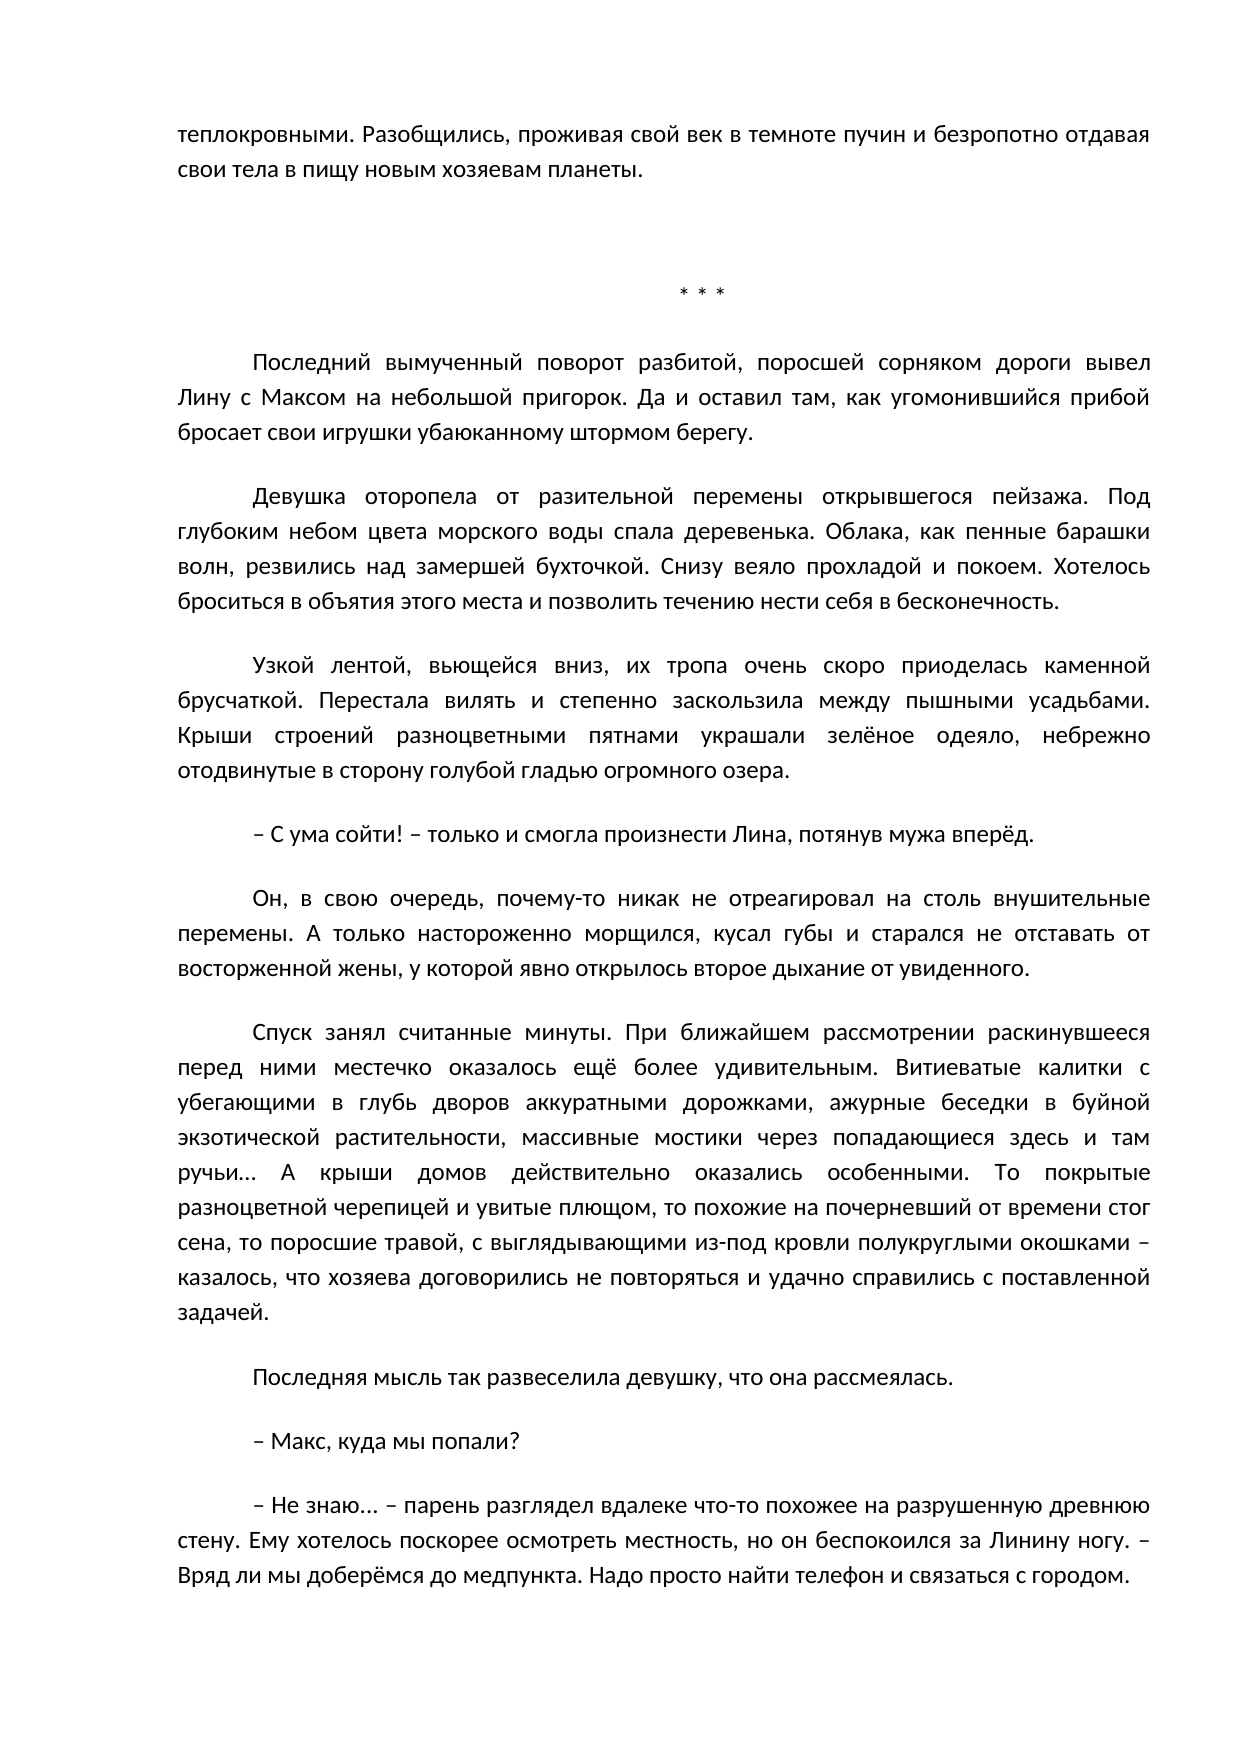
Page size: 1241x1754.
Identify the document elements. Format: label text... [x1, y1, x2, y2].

text Последняя мысль так развеселила девушку, что она рассмеялась. [177, 1361, 1152, 1391]
text Узкой лентой, вьющейся вниз, их тропа очень скоро приоделась каменной брусчаткой. Перестала вилять и степенно заскользила между пышными усадьбами. Крыши строений разноцветными пятнами украшали зелёное одеяло, небрежно отодвинутые в сторону голубой гладью огромного озера. [177, 649, 1152, 784]
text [177, 118, 1152, 184]
text Последний вымученный поворот разбитой, поросшей сорняком дороги вывел Лину с Максом на небольшой пригорок. Да и оставил там, как угомонившийся прибой бросает свои игрушки убаюканному штормом берегу. [177, 346, 1152, 446]
text – Макс, куда мы попали? [177, 1425, 1152, 1455]
text Он, в свою очередь, почему-то никак не отреагировал на столь внушительные перемены. А только настороженно морщился, кусал губы и старался не отставать от восторженной жены, у которой явно открылось второе дыхание от увиденного. [177, 882, 1152, 983]
text – Не знаю... – парень разглядел вдалеке что-то похожее на разрушенную древнюю стену. Ему хотелось поскорее осмотреть местность, но он беспокоился за Линину ногу. – Вряд ли мы доберёмся до медпункта. Надо просто найти телефон и связаться с городом. [177, 1489, 1152, 1589]
text – С ума сойти! – только и смогла произнести Лина, потянув мужа вперёд. [177, 818, 1152, 849]
text Спуск занял считанные минуты. При ближайшем рассмотрении раскинувшееся перед ними местечко оказалось ещё более удивительным. Витиеватые калитки с убегающими в глубь дворов аккуратными дорожками, ажурные беседки в буйной экзотической растительности, массивные мостики через попадающиеся здесь и там ручьи… А крыши домов действительно оказались особенными. То покрытые разноцветной черепицей и увитые плющом, то похожие на почерневший от времени стог сена, то поросшие травой, с выглядывающими из-под кровли полукруглыми окошками – казалось, что хозяева договорились не повторяться и удачно справились с поставленной задачей. [177, 1016, 1152, 1327]
text * * * [177, 281, 1152, 312]
text Девушка оторопела от разительной перемены открывшегося пейзажа. Под глубоким небом цвета морского воды спала деревенька. Облака, как пенные барашки волн, резвились над замершей бухточкой. Снизу веяло прохладой и покоем. Хотелось броситься в объятия этого места и позволить течению нести себя в бесконечность. [177, 480, 1152, 615]
